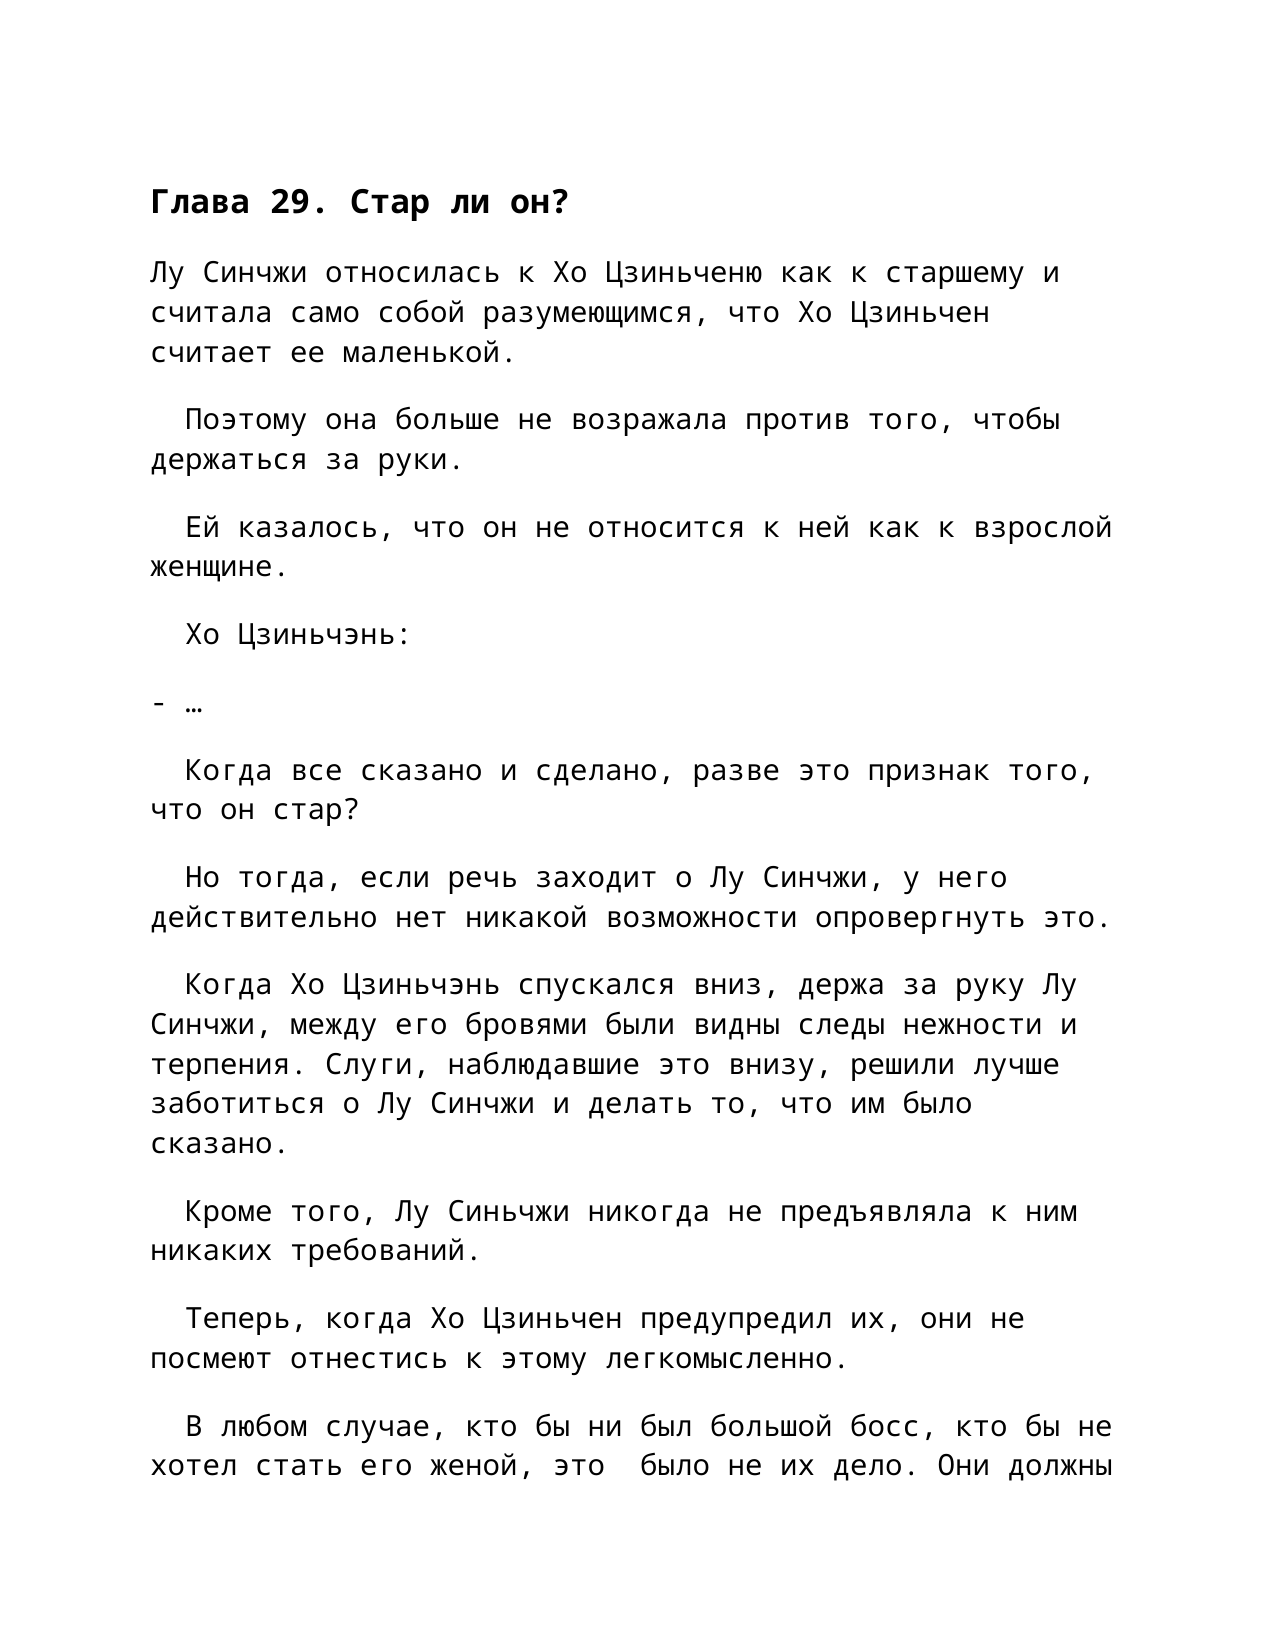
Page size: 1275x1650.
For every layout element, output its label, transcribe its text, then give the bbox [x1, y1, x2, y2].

text Когда все сказано и сделано, разве это признак того, что он стар? [150, 749, 1125, 828]
text Хо Цзиньчэнь: [150, 613, 1125, 653]
text Глава 29. Стар ли он? [150, 178, 1125, 223]
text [150, 1405, 1125, 1484]
text Теперь, когда Хо Цзиньчен предупредил их, они не посмеют отнестись к этому легкомысленно. [150, 1297, 1125, 1377]
text - … [150, 681, 1125, 721]
text Ей казалось, что он не относится к ней как к взрослой женщине. [150, 506, 1125, 585]
text Лу Синчжи относилась к Хо Цзиньченю как к старшему и считала само собой разумеющимся, что Хо Цзиньчен считает ее маленькой. [150, 251, 1125, 371]
text Кроме того, Лу Синьчжи никогда не предъявляла к ним никаких требований. [150, 1190, 1125, 1269]
text Но тогда, если речь заходит о Лу Синчжи, у него действительно нет никакой возможности опровергнуть это. [150, 856, 1125, 936]
text Когда Хо Цзиньчэнь спускался вниз, держа за руку Лу Синчжи, между его бровями были видны следы нежности и терпения. Слуги, наблюдавшие это внизу, решили лучше заботиться о Лу Синчжи и делать то, что им было сказано. [150, 963, 1125, 1162]
text Поэтому она больше не возражала против того, чтобы держаться за руки. [150, 398, 1125, 478]
